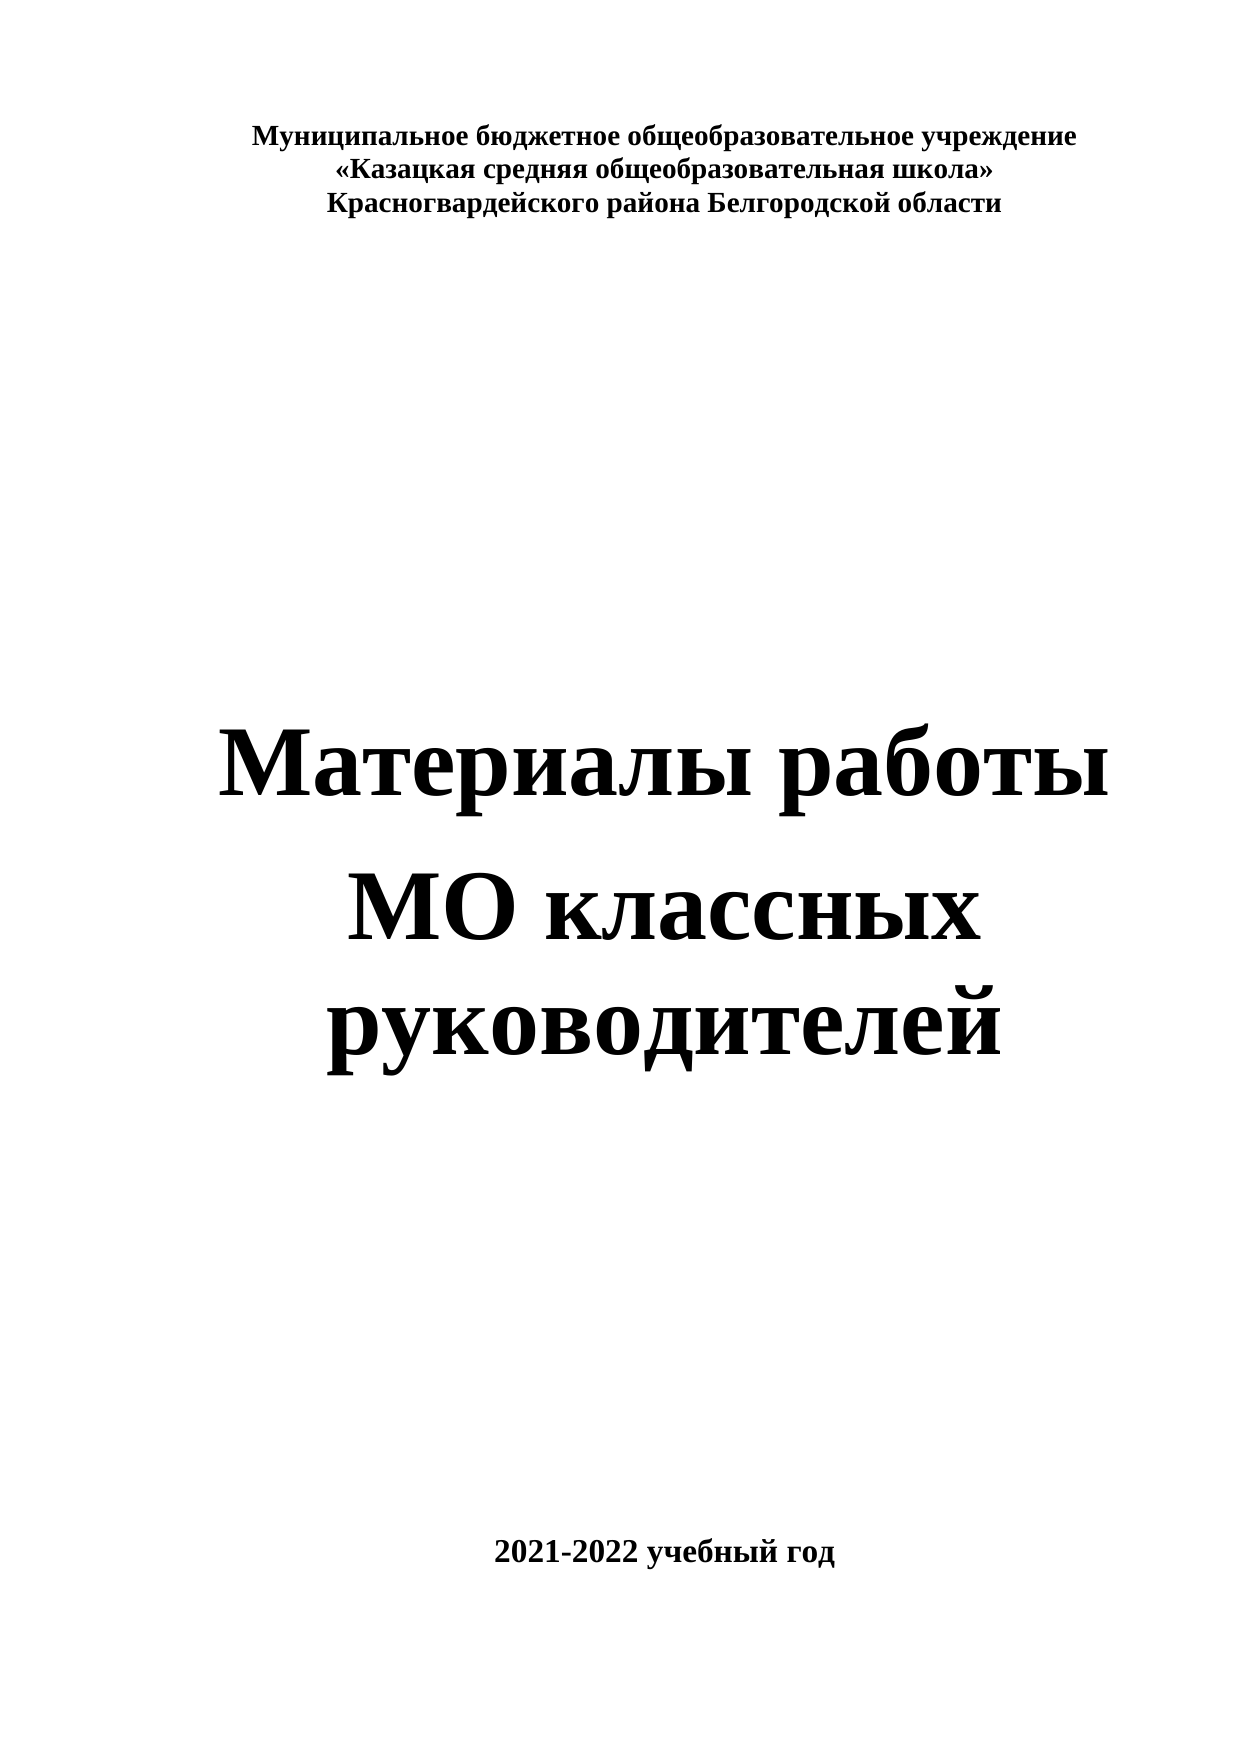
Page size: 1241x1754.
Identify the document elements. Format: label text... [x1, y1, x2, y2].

text Материалы работы [177, 702, 1152, 817]
text МО классных руководителей [177, 846, 1152, 1076]
text «Казацкая средняя общеобразовательная школа» [177, 152, 1152, 185]
text Муниципальное бюджетное общеобразовательное учреждение [177, 118, 1152, 152]
text Красногвардейского района Белгородской области [177, 185, 1152, 219]
text 2021-2022 учебный год [177, 1531, 1152, 1570]
